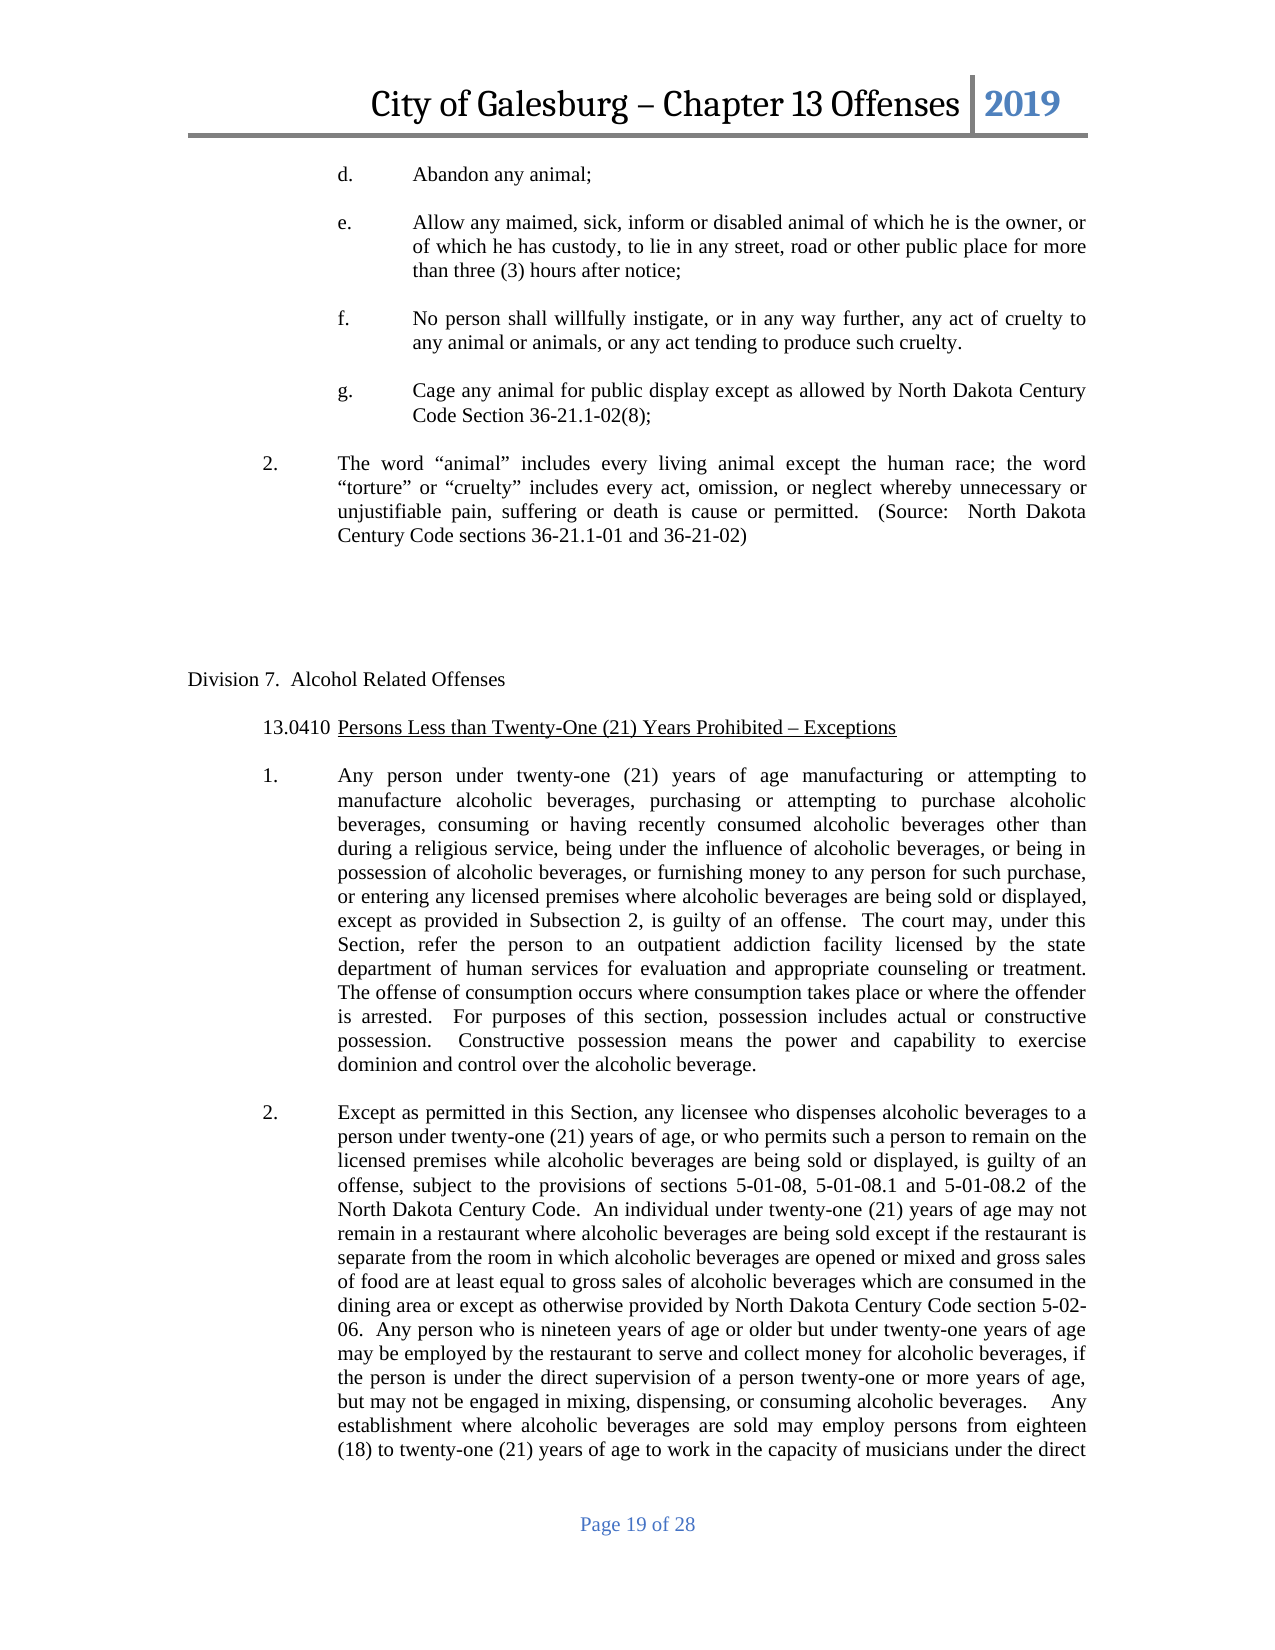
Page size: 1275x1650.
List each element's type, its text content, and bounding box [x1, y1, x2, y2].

text e. Allow any maimed, sick, inform or disabled animal of which he is the owner, or of which he has custody, to lie in any street, road or other public place for more than three (3) hours after notice; [337, 210, 1087, 282]
text f. No person shall willfully instigate, or in any way further, any act of cruelty to any animal or animals, or any act tending to produce such cruelty. [337, 306, 1087, 354]
text Division 7. Alcohol Related Offenses [187, 667, 1087, 691]
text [262, 1100, 1087, 1461]
text g. Cage any animal for public display except as allowed by North Dakota Century Code Section 36-21.1-02(8); [337, 378, 1087, 427]
text 2. The word “animal” includes every living animal except the human race; the word “torture” or “cruelty” includes every act, omission, or neglect whereby unnecessary or unjustifiable pain, suffering or death is cause or permitted. (Source: North Dakota Century Code sections 36-21.1-01 and 36-21-02) [262, 451, 1087, 547]
text 13.0410 Persons Less than Twenty-One (21) Years Prohibited – Exceptions [187, 715, 1087, 739]
text d. Abandon any animal; [187, 162, 1087, 186]
text 1. Any person under twenty-one (21) years of age manufacturing or attempting to manufacture alcoholic beverages, purchasing or attempting to purchase alcoholic beverages, consuming or having recently consumed alcoholic beverages other than during a religious service, being under the influence of alcoholic beverages, or being in possession of alcoholic beverages, or furnishing money to any person for such purchase, or entering any licensed premises where alcoholic beverages are being sold or displayed, except as provided in Subsection 2, is guilty of an offense. The court may, under this Section, refer the person to an outpatient addiction facility licensed by the state department of human services for evaluation and appropriate counseling or treatment. The offense of consumption occurs where consumption takes place or where the offender is arrested. For purposes of this section, possession includes actual or constructive possession. Constructive possession means the power and capability to exercise dominion and control over the alcoholic beverage. [262, 763, 1087, 1076]
